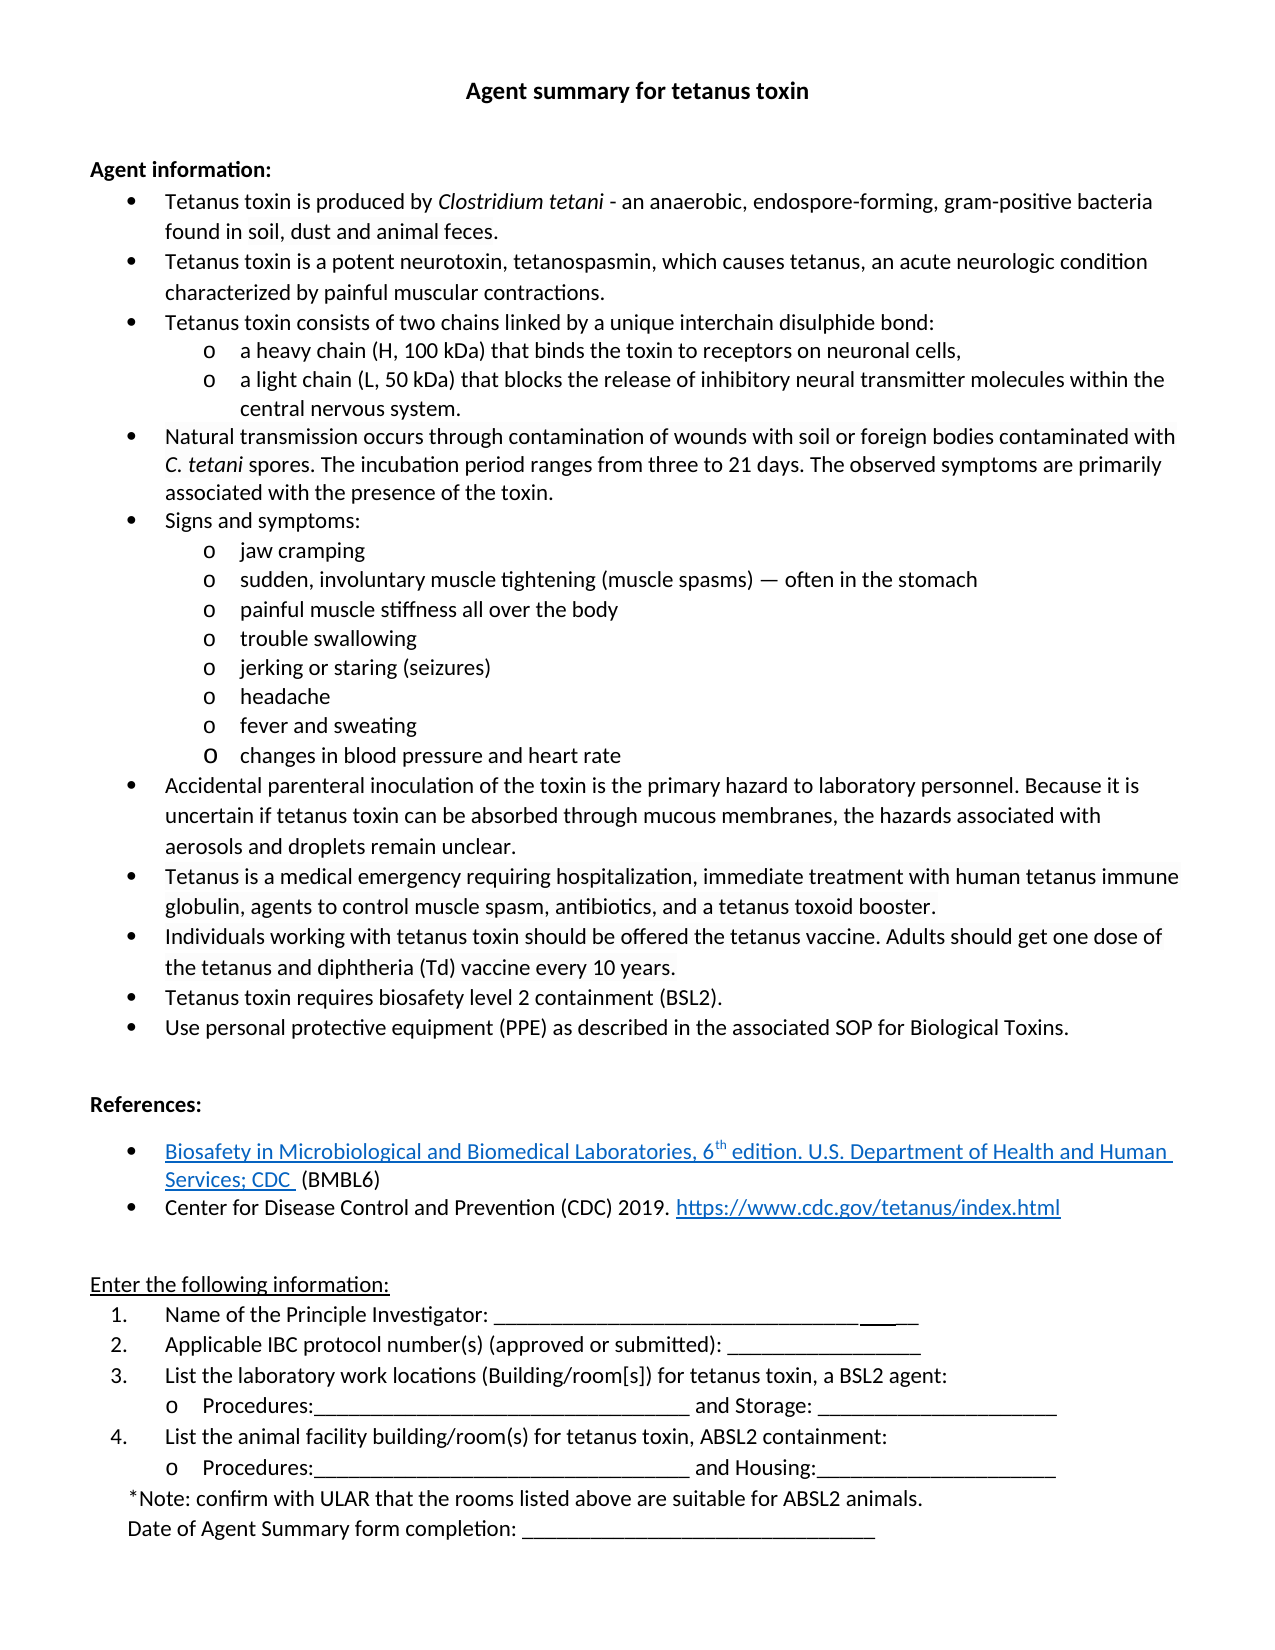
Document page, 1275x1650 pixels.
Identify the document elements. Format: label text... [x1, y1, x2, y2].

text Date of Agent Summary form completion: _______________________________ [127, 1514, 1185, 1542]
list painful muscle stiffness all over the body [202, 595, 1185, 624]
list a light chain (L, 50 kDa) that blocks the release of inhibitory neural transmitter molecules within the central nervous system. [202, 365, 1185, 422]
list Tetanus toxin requires biosafety level 2 containment (BSL2). [127, 983, 1185, 1011]
list Applicable IBC protocol number(s) (approved or submitted): _________________ [127, 1331, 1185, 1358]
list Tetanus is a medical emergency requiring hospitalization, immediate treatment with human tetanus immune globulin, agents to control muscle spasm, antibiotics, and a tetanus toxoid booster. [127, 862, 1185, 920]
text Enter the following information: [90, 1270, 1185, 1298]
list Natural transmission occurs through contamination of wounds with soil or foreign bodies contaminated with C. tetani spores. The incubation period ranges from three to 21 days. The observed symptoms are primarily associated with the presence of the toxin. [127, 422, 1185, 506]
list Tetanus toxin consists of two chains linked by a unique interchain disulphide bond: [127, 308, 1185, 336]
list Tetanus toxin is produced by Clostridium tetani - an anaerobic, endospore-forming, gram-positive bacteria found in soil, dust and animal feces. [127, 187, 1185, 245]
list a heavy chain (H, 100 kDa) that binds the toxin to receptors on neuronal cells, [202, 336, 1185, 365]
list Name of the Principle Investigator: ________________________________ __ [127, 1300, 1185, 1328]
list jerking or staring (seizures) [202, 653, 1185, 682]
list Biosafety in Microbiological and Biomedical Laboratories, 6th edition. U.S. Department of Health and Human Services; CDC (BMBL6) [127, 1137, 1185, 1193]
text Agent summary for tetanus toxin [90, 75, 1185, 106]
list List the laboratory work locations (Building/room[s]) for tetanus toxin, a BSL2 agent: [127, 1361, 1185, 1389]
list jaw cramping [202, 536, 1185, 566]
list Tetanus toxin is a potent neurotoxin, tetanospasmin, which causes tetanus, an acute neurologic condition characterized by painful muscular contractions. [127, 247, 1185, 306]
list Signs and symptoms: [127, 506, 1185, 534]
list Procedures:_________________________________ and Storage: _____________________ [165, 1391, 1185, 1420]
text *Note: confirm with ULAR that the rooms listed above are suitable for ABSL2 animals. [127, 1484, 1185, 1512]
list trouble swallowing [202, 624, 1185, 653]
list List the animal facility building/room(s) for tetanus toxin, ABSL2 containment: [127, 1422, 1185, 1450]
text References: [90, 1090, 1185, 1118]
list fever and sweating [202, 711, 1185, 741]
list changes in blood pressure and heart rate [202, 741, 1185, 771]
list Individuals working with tetanus toxin should be offered the tetanus vaccine. Adults should get one dose of the tetanus and diphtheria (Td) vaccine every 10 years. [127, 922, 1185, 981]
list Procedures:_________________________________ and Housing:_____________________ [165, 1453, 1185, 1482]
list headache [202, 682, 1185, 711]
text Agent information: [90, 155, 1185, 183]
list sudden, involuntary muscle tightening (muscle spasms) — often in the stomach [202, 566, 1185, 595]
list Center for Disease Control and Prevention (CDC) 2019. https://www.cdc.gov/tetanus/index.html [127, 1193, 1185, 1221]
list Accidental parenteral inoculation of the toxin is the primary hazard to laboratory personnel. Because it is uncertain if tetanus toxin can be absorbed through mucous membranes, the hazards associated with aerosols and droplets remain unclear. [127, 771, 1185, 860]
list Use personal protective equipment (PPE) as described in the associated SOP for Biological Toxins. [127, 1013, 1185, 1041]
